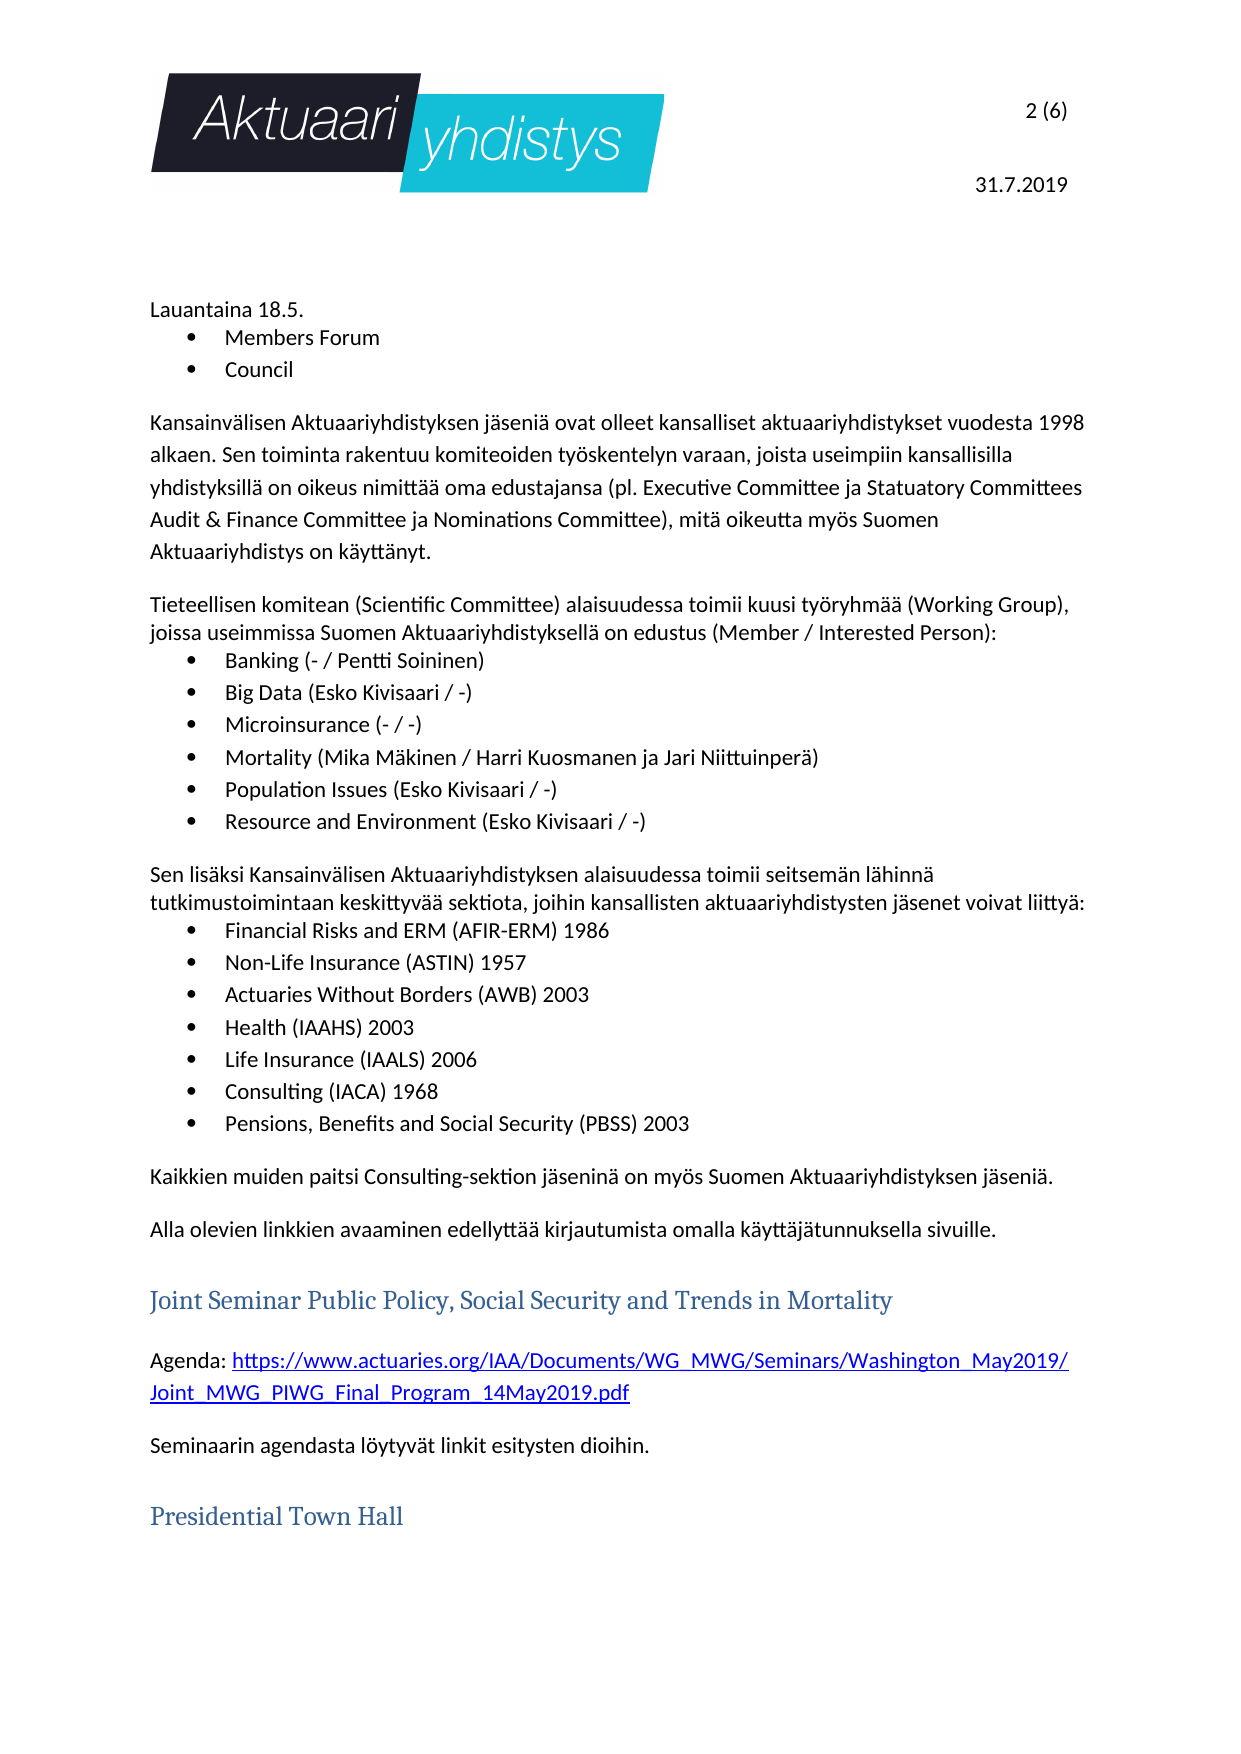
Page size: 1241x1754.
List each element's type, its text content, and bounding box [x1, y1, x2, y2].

list Pensions, Benefits and Social Security (PBSS) 2003 [187, 1109, 1090, 1137]
text Sen lisäksi Kansainvälisen Aktuaariyhdistyksen alaisuudessa toimii seitsemän lähinnä tutkimustoimintaan keskittyvää sektiota, joihin kansallisten aktuaariyhdistysten jäsenet voivat liittyä: [150, 860, 1090, 916]
list Consulting (IACA) 1968 [187, 1077, 1090, 1105]
text Alla olevien linkkien avaaminen edellyttää kirjautumista omalla käyttäjätunnuksella sivuille. [150, 1215, 1090, 1243]
list Population Issues (Esko Kivisaari / -) [187, 775, 1090, 803]
list Health (IAAHS) 2003 [187, 1013, 1090, 1041]
list Life Insurance (IAALS) 2006 [187, 1045, 1090, 1073]
list Actuaries Without Borders (AWB) 2003 [187, 981, 1090, 1009]
list Resource and Environment (Esko Kivisaari / -) [187, 807, 1090, 835]
text Tieteellisen komitean (Scientific Committee) alaisuudessa toimii kuusi työryhmää (Working Group), joissa useimmissa Suomen Aktuaariyhdistyksellä on edustus (Member / Interested Person): [150, 590, 1090, 646]
list Financial Risks and ERM (AFIR-ERM) 1986 [187, 916, 1090, 944]
text Seminaarin agendasta löytyvät linkit esitysten dioihin. [150, 1431, 1090, 1459]
list Non-Life Insurance (ASTIN) 1957 [187, 948, 1090, 976]
list Members Forum [187, 323, 1090, 351]
text Kansainvälisen Aktuaariyhdistyksen jäseniä ovat olleet kansalliset aktuaariyhdistykset vuodesta 1998 alkaen. Sen toiminta rakentuu komiteoiden työskentelyn varaan, joista useimpiin kansallisilla yhdistyksillä on oikeus nimittää oma edustajansa (pl. Executive Committee ja Statuatory Committees Audit & Finance Committee ja Nominations Committee), mitä oikeutta myös Suomen Aktuaariyhdistys on käyttänyt. [150, 408, 1090, 565]
subtitle Presidential Town Hall [150, 1501, 1090, 1532]
list Microinsurance (- / -) [187, 711, 1090, 739]
text Kaikkien muiden paitsi Consulting-sektion jäseninä on myös Suomen Aktuaariyhdistyksen jäseniä. [150, 1162, 1090, 1190]
text Agenda: https://www.actuaries.org/IAA/Documents/WG_MWG/Seminars/Washington_May2019/Joint_MWG_PIWG_Final_Program_14May2019.pdf [150, 1346, 1090, 1406]
list Banking (- / Pentti Soininen) [187, 646, 1090, 674]
list Council [187, 355, 1090, 383]
picture [150, 73, 664, 193]
text Lauantaina 18.5. [150, 295, 1090, 323]
list Big Data (Esko Kivisaari / -) [187, 678, 1090, 706]
list Mortality (Mika Mäkinen / Harri Kuosmanen ja Jari Niittuinperä) [187, 743, 1090, 771]
subtitle Joint Seminar Public Policy, Social Security and Trends in Mortality [150, 1285, 1090, 1316]
